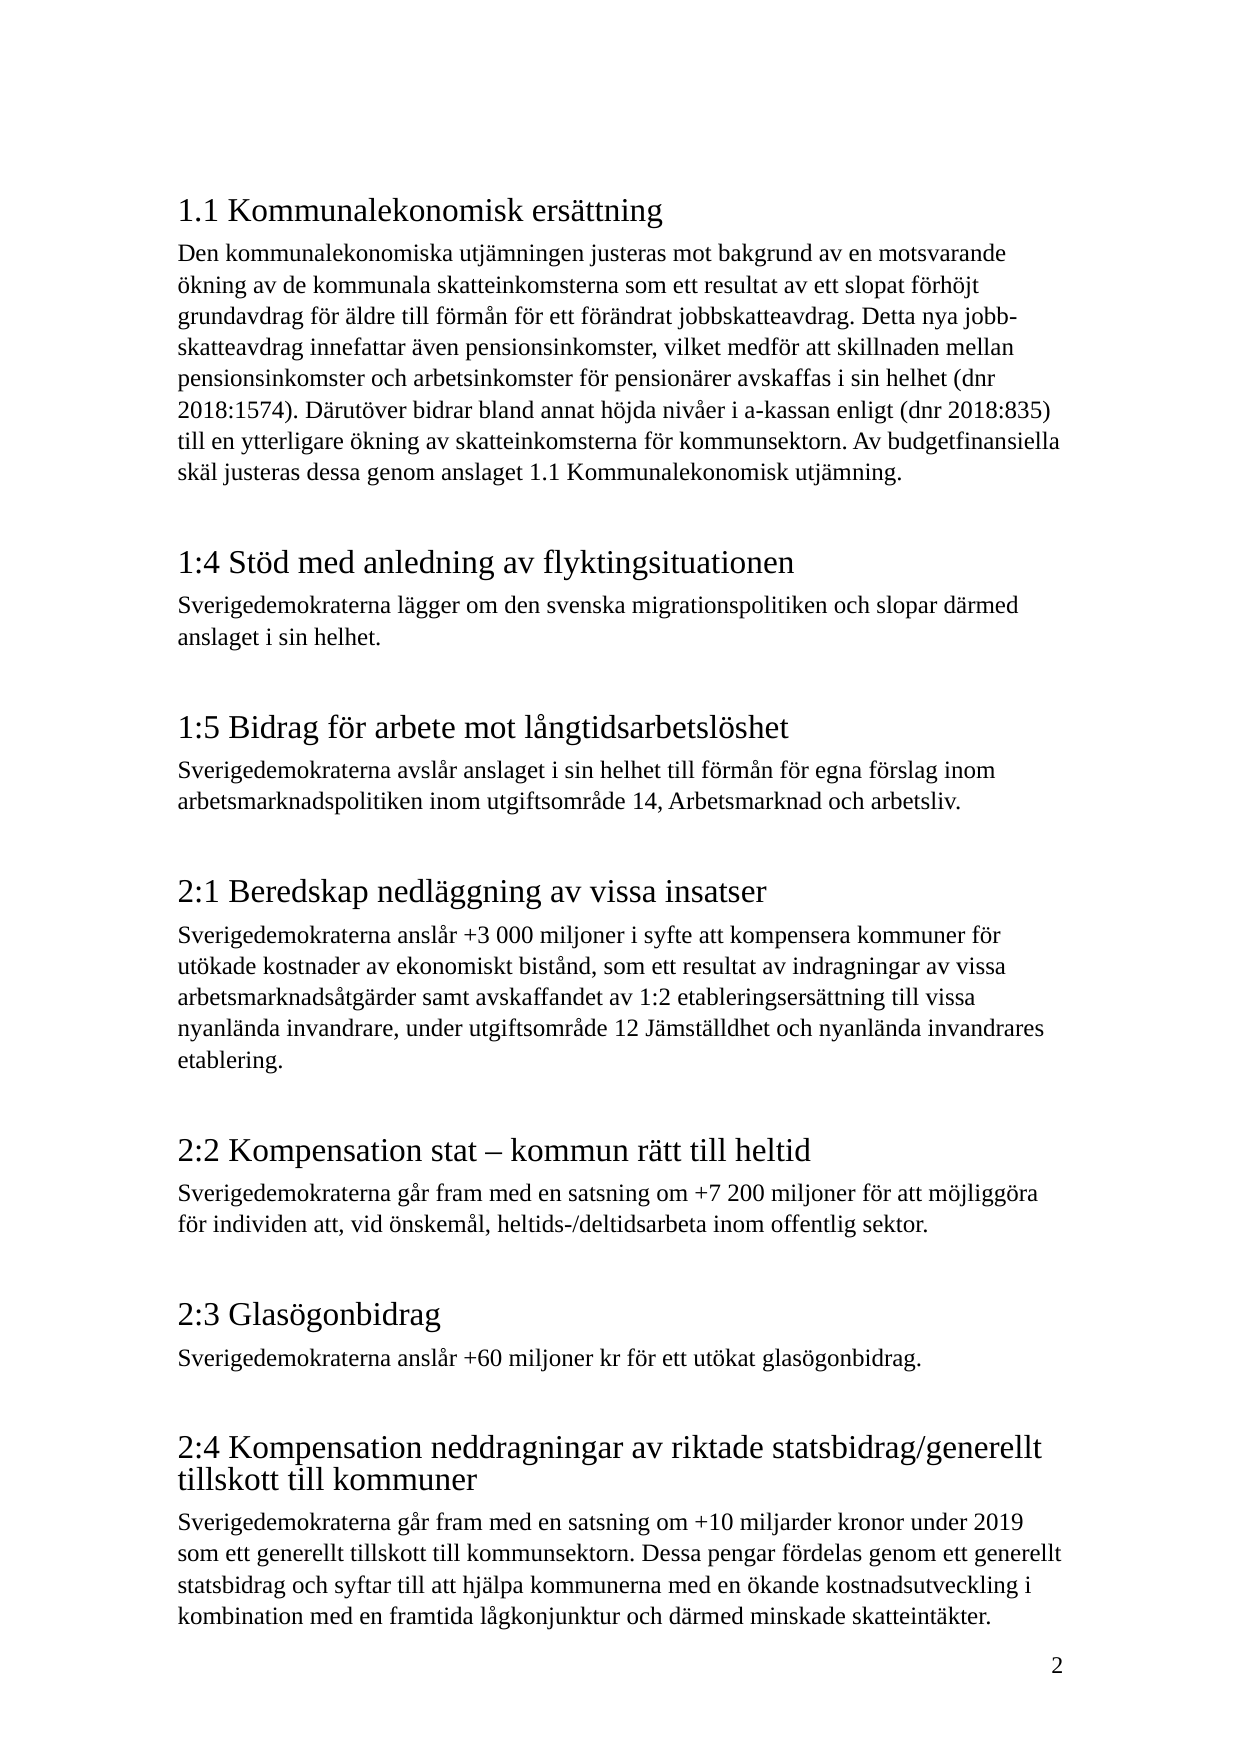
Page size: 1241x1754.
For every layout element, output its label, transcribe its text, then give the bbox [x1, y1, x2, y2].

subtitle 2:4 Kompensation neddragningar av riktade statsbidrag/generellt tillskott till kommuner [177, 1434, 1063, 1496]
subtitle 1:4 Stöd med anledning av flyktingsituationen [177, 548, 1063, 580]
text Sverigedemokraterna anslår +60 miljoner kr för ett utökat glasögonbidrag. [177, 1340, 1063, 1371]
text Sverigedemokraterna går fram med en satsning om +7 200 miljoner för att möjliggöra för individen att, vid önskemål, heltids-/deltidsarbeta inom offentlig sektor. [177, 1176, 1063, 1238]
text Den kommunalekonomiska utjämningen justeras mot bakgrund av en motsvarande ökning av de kommunala skatteinkomsterna som ett resultat av ett slopat förhöjt grundavdrag för äldre till förmån för ett förändrat jobbskatteavdrag. Detta nya jobbskatteavdrag innefattar även pensionsinkomster, vilket medför att skillnaden mellan pensionsinkomster och arbetsinkomster för pensionärer avskaffas i sin helhet (dnr 2018:1574). Därutöver bidrar bland annat höjda nivåer i a-kassan enligt (dnr 2018:835) till en ytterligare ökning av skatteinkomsterna för kommunsektorn. Av budgetfinansiella skäl justeras dessa genom anslaget 1.1 Kommunalekonomisk utjämning. [177, 236, 1063, 486]
subtitle 2:1 Beredskap nedläggning av vissa insatser [177, 878, 1063, 909]
subtitle 2:2 Kompensation stat – kommun rätt till heltid [177, 1136, 1063, 1167]
subtitle 2:3 Glasögonbidrag [177, 1301, 1063, 1332]
text Sverigedemokraterna anslår +3 000 miljoner i syfte att kompensera kommuner för utökade kostnader av ekonomiskt bistånd, som ett resultat av indragningar av vissa arbetsmarknadsåtgärder samt avskaffandet av 1:2 etableringsersättning till vissa nyanlända invandrare, under utgiftsområde 12 Jämställdhet och nyanlända invandrares etablering. [177, 917, 1063, 1073]
text Sverigedemokraterna avslår anslaget i sin helhet till förmån för egna förslag inom arbetsmarknadspolitiken inom utgiftsområde 14, Arbetsmarknad och arbetsliv. [177, 753, 1063, 815]
text Sverigedemokraterna går fram med en satsning om +10 miljarder kronor under 2019 som ett generellt tillskott till kommunsektorn. Dessa pengar fördelas genom ett generellt statsbidrag och syftar till att hjälpa kommunerna med en ökande kostnadsutveckling i kombination med en framtida lågkonjunktur och därmed minskade skatteintäkter. [177, 1505, 1063, 1630]
text Sverigedemokraterna lägger om den svenska migrationspolitiken och slopar därmed anslaget i sin helhet. [177, 588, 1063, 651]
subtitle 1.1 Kommunalekonomisk ersättning [177, 196, 1063, 228]
subtitle 1:5 Bidrag för arbete mot långtidsarbetslöshet [177, 713, 1063, 744]
